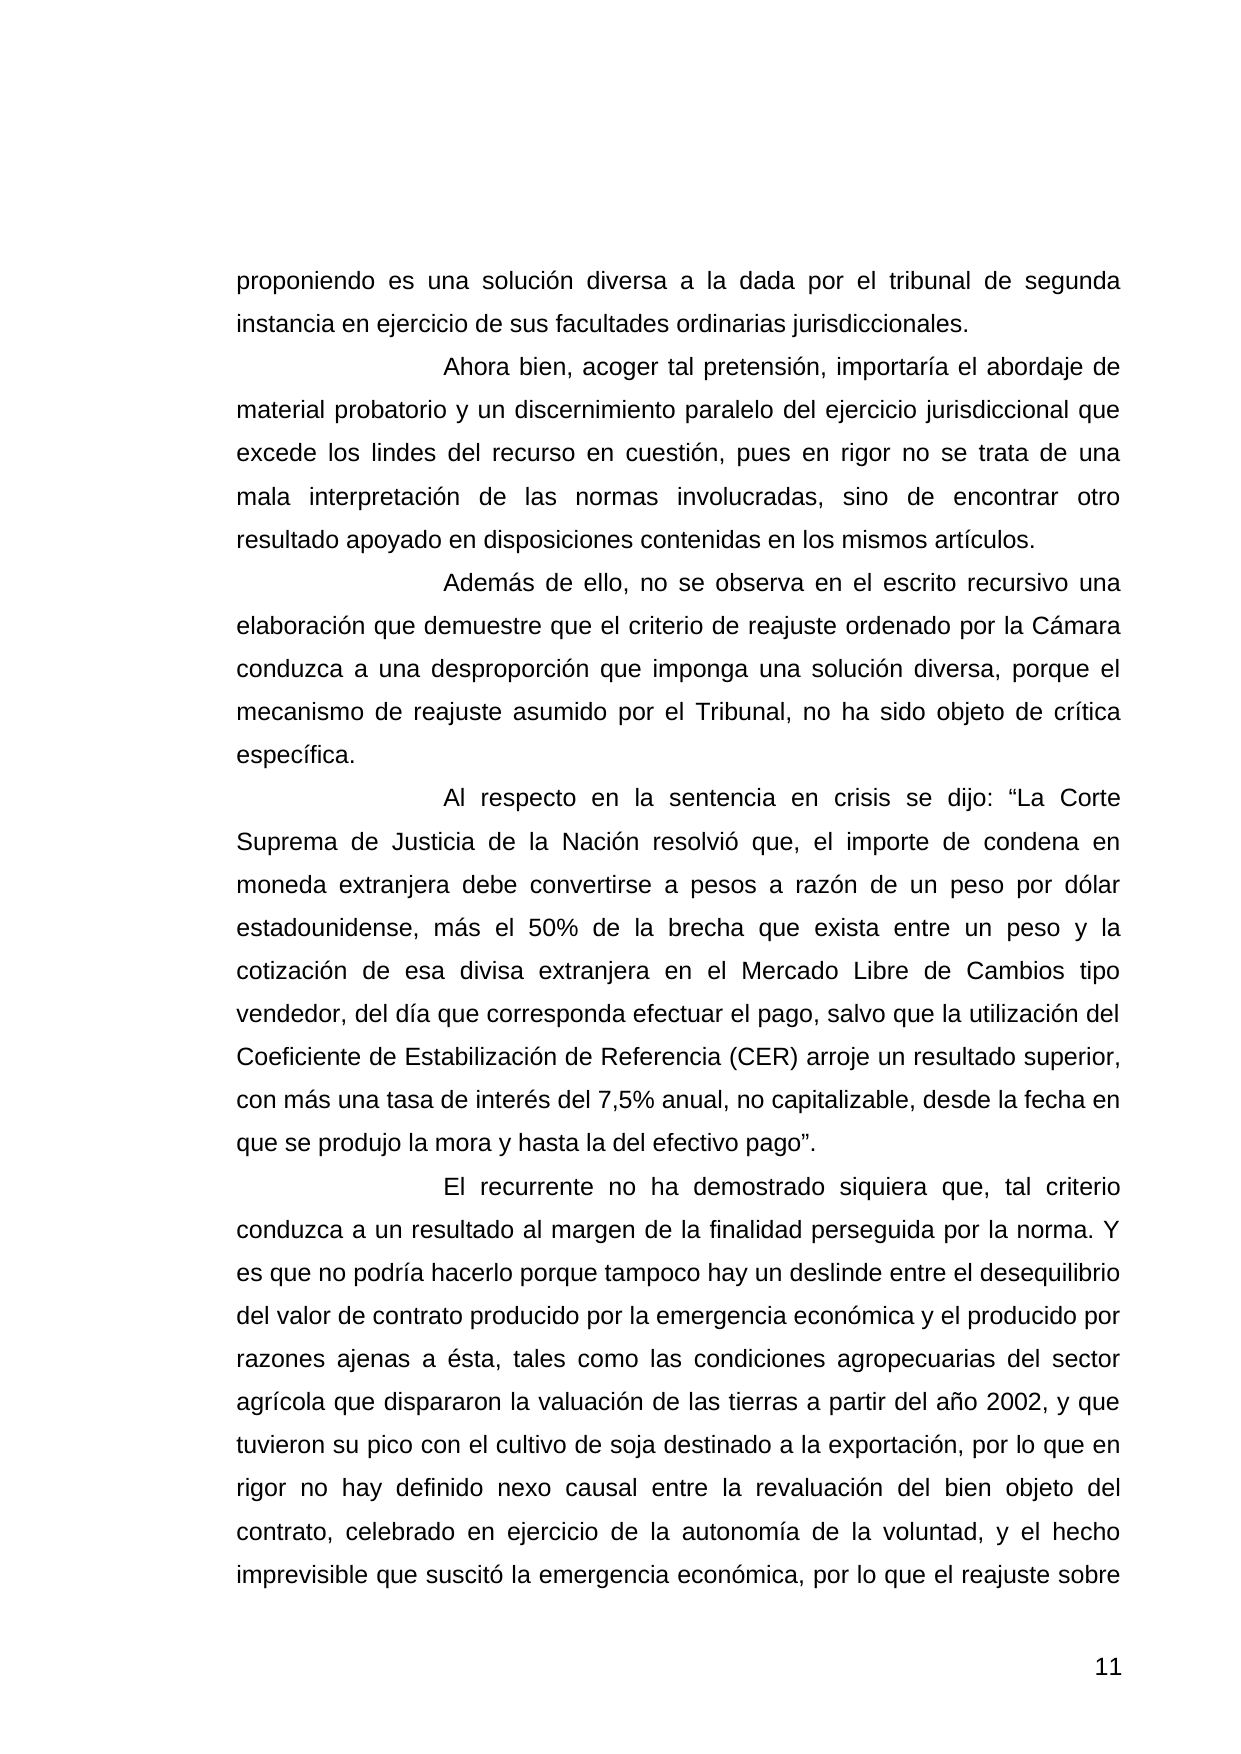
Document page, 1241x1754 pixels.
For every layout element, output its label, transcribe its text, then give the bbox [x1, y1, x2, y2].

text Además de ello, no se observa en el escrito recursivo una elaboración que demuestre que el criterio de reajuste ordenado por la Cámara conduzca a una desproporción que imponga una solución diversa, porque el mecanismo de reajuste asumido por el Tribunal, no ha sido objeto de crítica específica. [236, 568, 1122, 769]
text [236, 1171, 1122, 1588]
text Ahora bien, acoger tal pretensión, importaría el abordaje de material probatorio y un discernimiento paralelo del ejercicio jurisdiccional que excede los lindes del recurso en cuestión, pues en rigor no se trata de una mala interpretación de las normas involucradas, sino de encontrar otro resultado apoyado en disposiciones contenidas en los mismos artículos. [236, 352, 1122, 553]
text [236, 266, 1122, 338]
text Al respecto en la sentencia en crisis se dijo: “La Corte Suprema de Justicia de la Nación resolvió que, el importe de condena en moneda extranjera debe convertirse a pesos a razón de un peso por dólar estadounidense, más el 50% de la brecha que exista entre un peso y la cotización de esa divisa extranjera en el Mercado Libre de Cambios tipo vendedor, del día que corresponda efectuar el pago, salvo que la utilización del Coeficiente de Estabilización de Referencia (CER) arroje un resultado superior, con más una tasa de interés del 7,5% anual, no capitalizable, desde la fecha en que se produjo la mora y hasta la del efectivo pago”. [236, 783, 1122, 1157]
